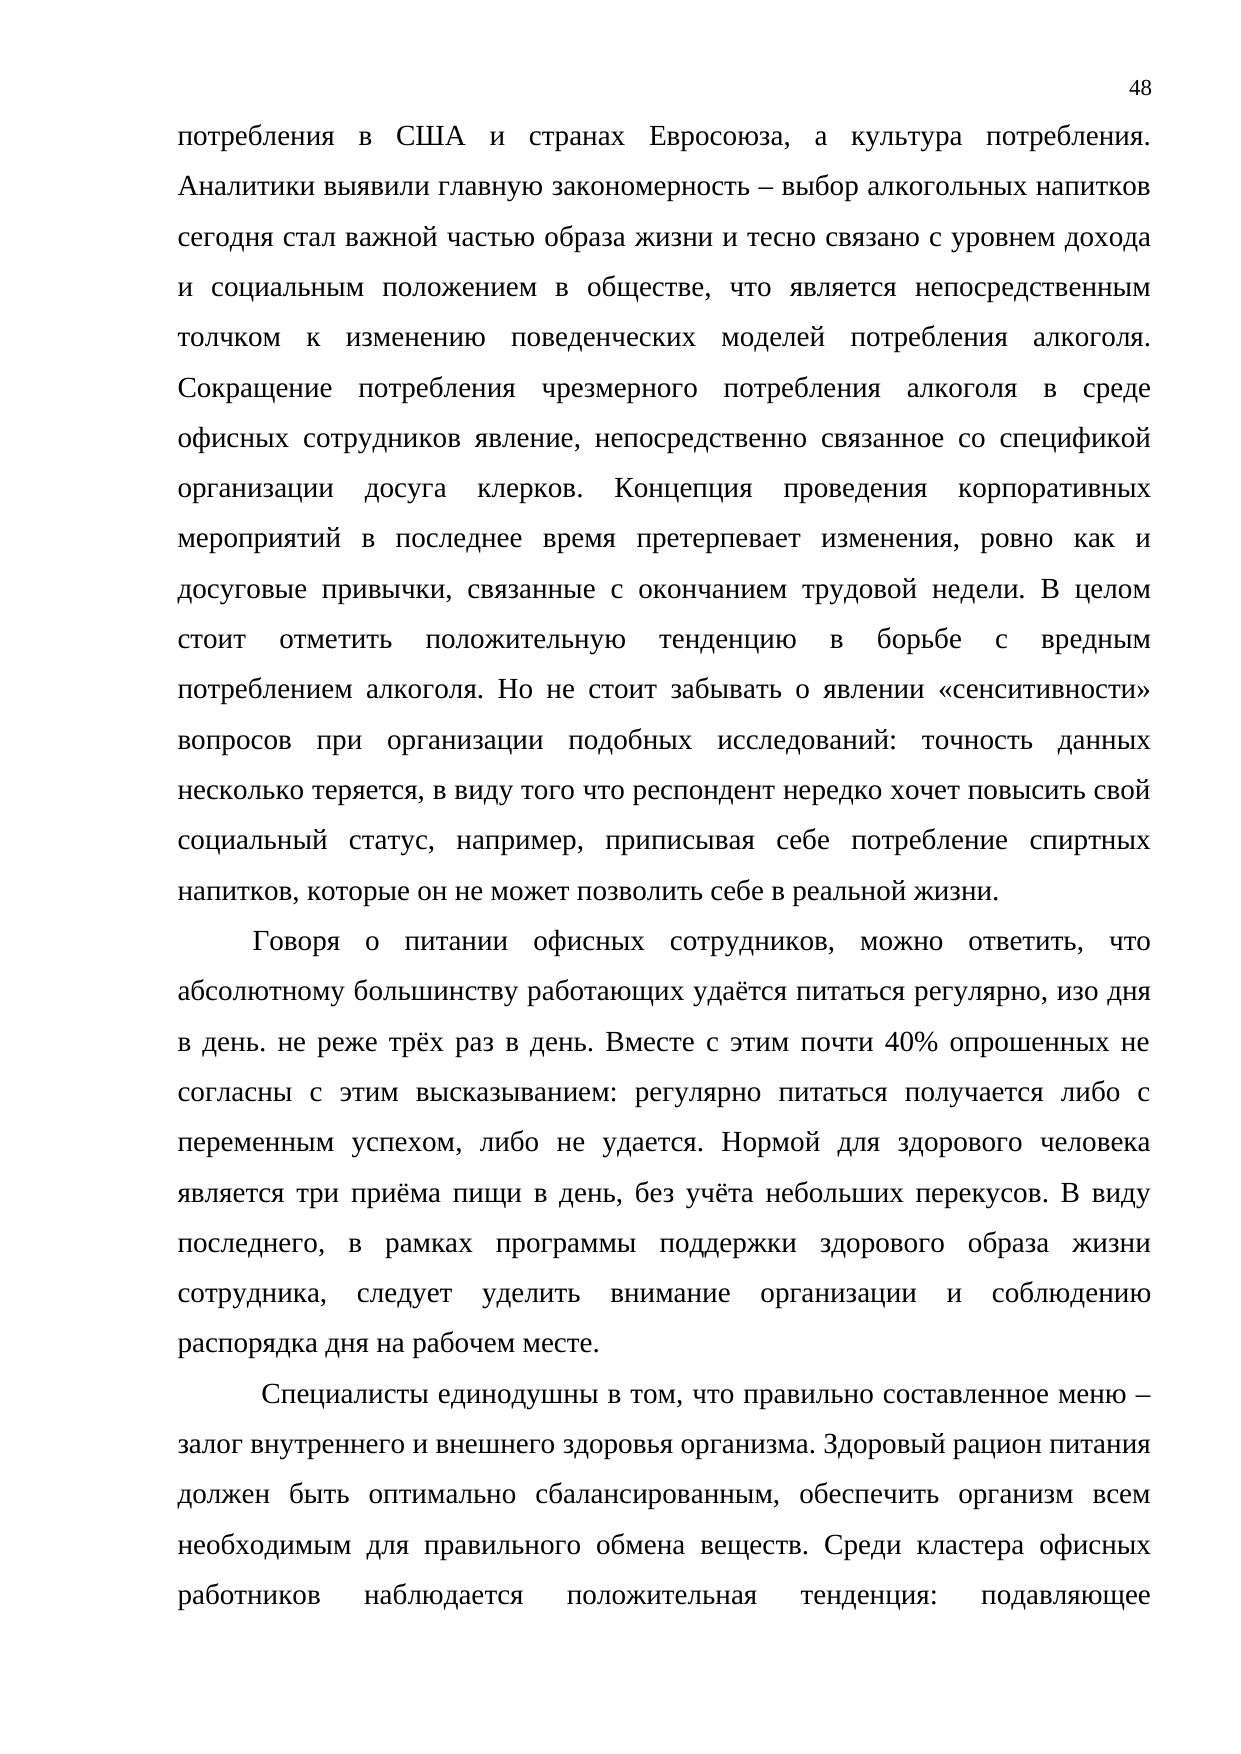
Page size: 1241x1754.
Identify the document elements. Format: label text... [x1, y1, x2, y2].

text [177, 1376, 1152, 1611]
text Говоря о питании офисных сотрудников, можно ответить, что абсолютному большинству работающих удаётся питаться регулярно, изо дня в день. не реже трёх раз в день. Вместе с этим почти 40% опрошенных не согласны с этим высказыванием: регулярно питаться получается либо с переменным успехом, либо не удается. Нормой для здорового человека является три приёма пищи в день, без учёта небольших перекусов. В виду последнего, в рамках программы поддержки здорового образа жизни сотрудника, следует уделить внимание организации и соблюдению распорядка дня на рабочем месте. [177, 923, 1152, 1359]
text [177, 118, 1152, 906]
